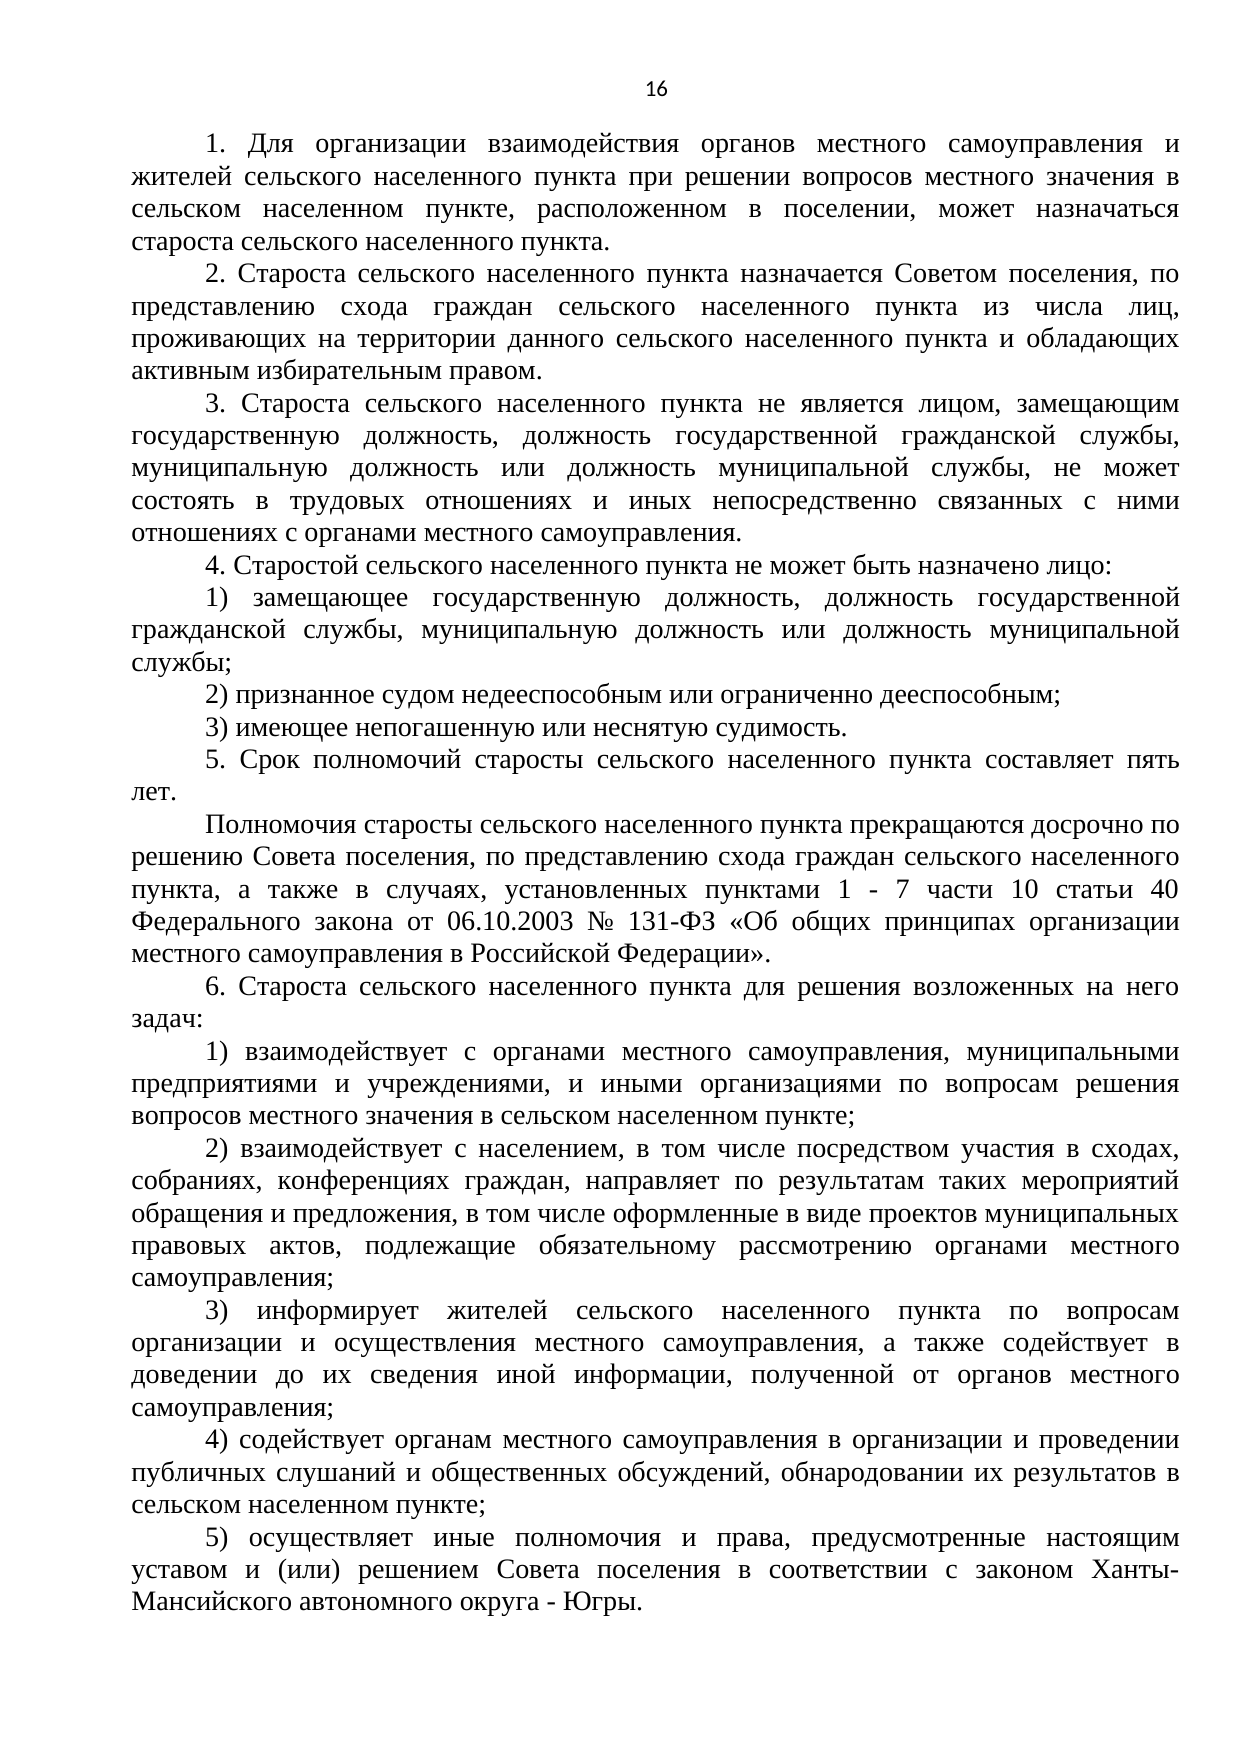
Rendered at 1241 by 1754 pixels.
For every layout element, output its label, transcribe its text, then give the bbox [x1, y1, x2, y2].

text Полномочия старосты сельского населенного пункта прекращаются досрочно по решению Совета поселения, по представлению схода граждан сельского населенного пункта, а также в случаях, установленных пунктами 1 - 7 части 10 статьи 40 Федерального закона от 06.10.2003 № 131-ФЗ «Об общих принципах организации местного самоуправления в Российской Федерации». [131, 807, 1181, 969]
text 4) содействует органам местного самоуправления в организации и проведении публичных слушаний и общественных обсуждений, обнародовании их результатов в сельском населенном пункте; [131, 1422, 1181, 1519]
text 1. Для организации взаимодействия органов местного самоуправления и жителей сельского населенного пункта при решении вопросов местного значения в сельском населенном пункте, расположенном в поселении, может назначаться староста сельского населенного пункта. [131, 127, 1181, 256]
text 1) взаимодействует с органами местного самоуправления, муниципальными предприятиями и учреждениями, и иными организациями по вопросам решения вопросов местного значения в сельском населенном пункте; [131, 1034, 1181, 1131]
text 5) осуществляет иные полномочия и права, предусмотренные настоящим уставом и (или) решением Совета поселения в соответствии с законом Ханты-Мансийского автономного округа - Югры. [131, 1519, 1181, 1617]
text 3. Староста сельского населенного пункта не является лицом, замещающим государственную должность, должность государственной гражданской службы, муниципальную должность или должность муниципальной службы, не может состоять в трудовых отношениях и иных непосредственно связанных с ними отношениях с органами местного самоуправления. [131, 386, 1181, 548]
text 2) признанное судом недееспособным или ограниченно дееспособным; [131, 677, 1181, 710]
text 3) информирует жителей сельского населенного пункта по вопросам организации и осуществления местного самоуправления, а также содействует в доведении до их сведения иной информации, полученной от органов местного самоуправления; [131, 1293, 1181, 1422]
text 4. Старостой сельского населенного пункта не может быть назначено лицо: [131, 548, 1181, 580]
text 1) замещающее государственную должность, должность государственной гражданской службы, муниципальную должность или должность муниципальной службы; [131, 580, 1181, 677]
text 2. Староста сельского населенного пункта назначается Советом поселения, по представлению схода граждан сельского населенного пункта из числа лиц, проживающих на территории данного сельского населенного пункта и обладающих активным избирательным правом. [131, 256, 1181, 386]
text 6. Староста сельского населенного пункта для решения возложенных на него задач: [131, 969, 1181, 1034]
text 3) имеющее непогашенную или неснятую судимость. [131, 710, 1181, 742]
text 2) взаимодействует с населением, в том числе посредством участия в сходах, собраниях, конференциях граждан, направляет по результатам таких мероприятий обращения и предложения, в том числе оформленные в виде проектов муниципальных правовых актов, подлежащие обязательному рассмотрению органами местного самоуправления; [131, 1131, 1181, 1293]
text 5. Срок полномочий старосты сельского населенного пункта составляет пять лет. [131, 742, 1181, 807]
